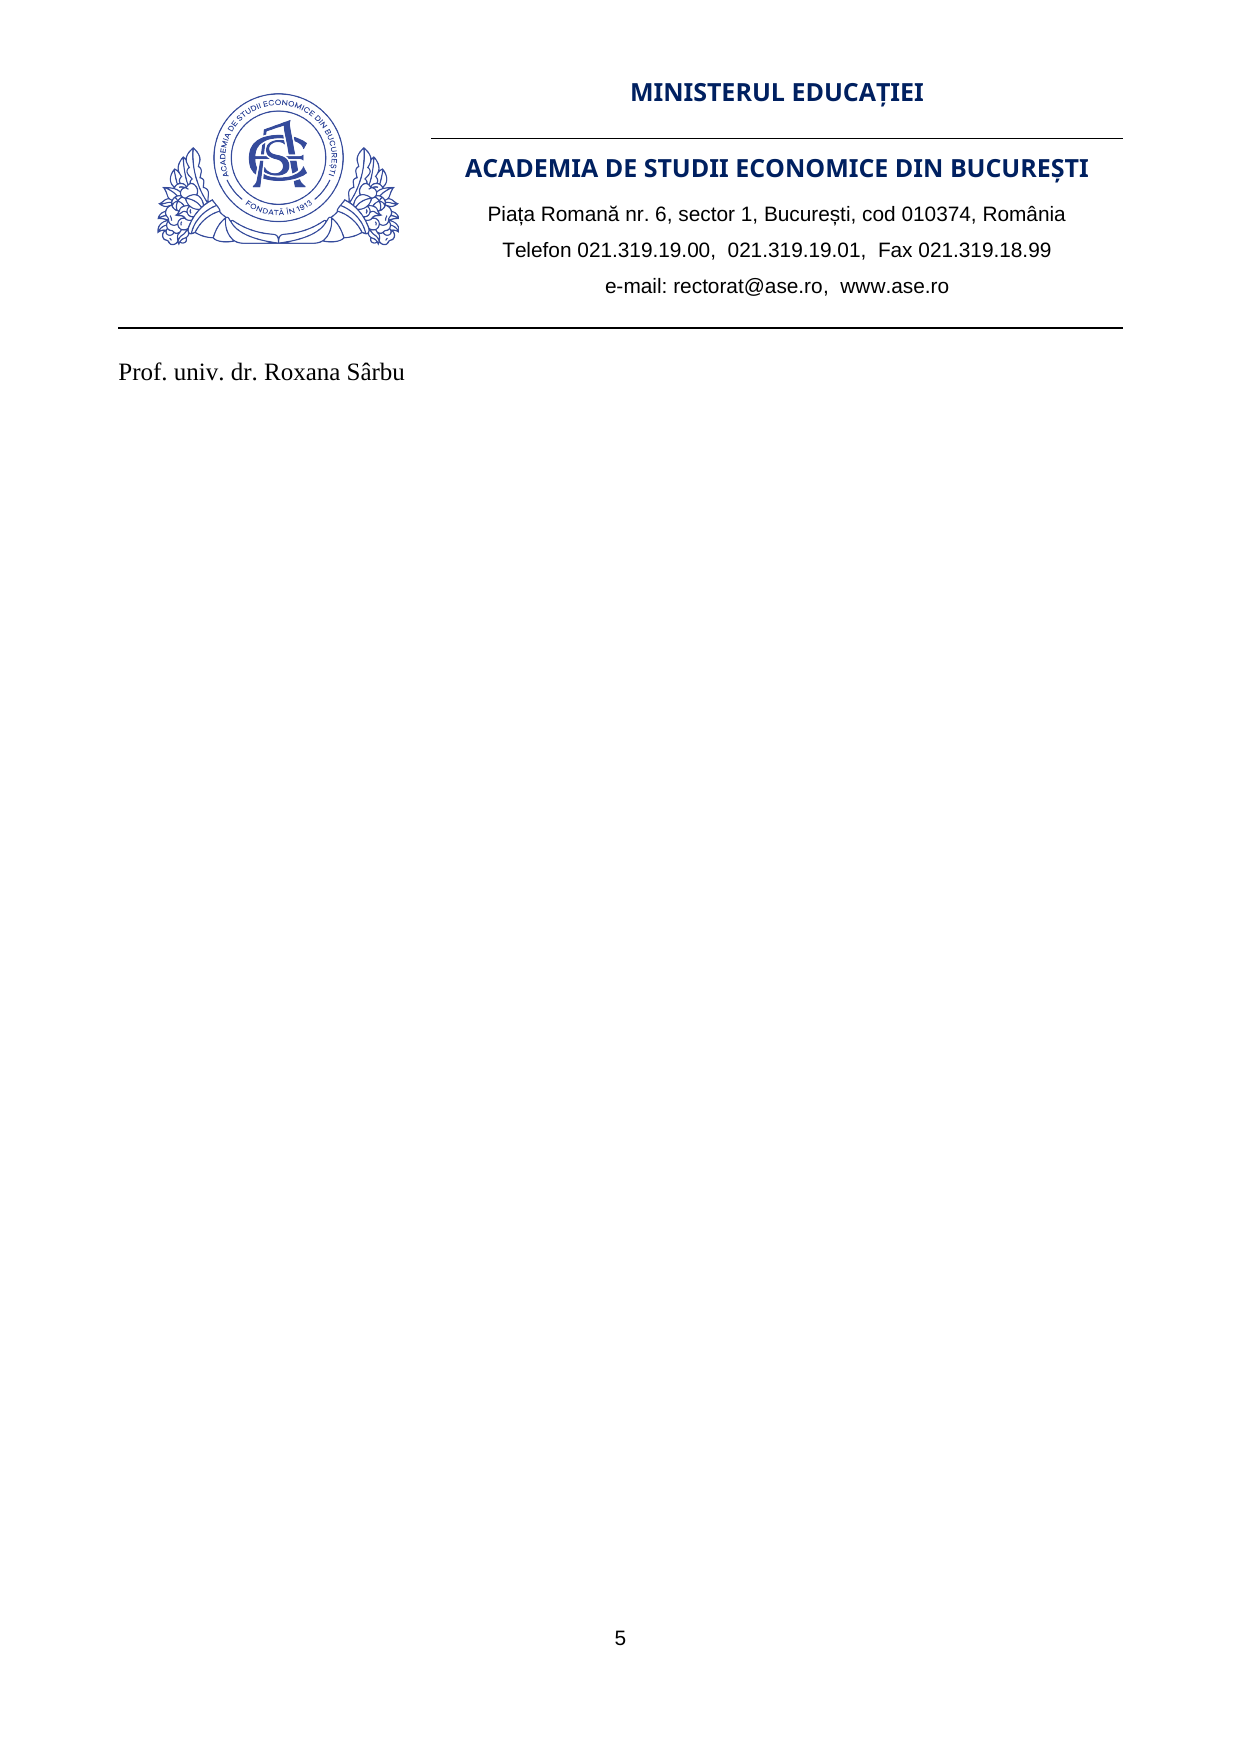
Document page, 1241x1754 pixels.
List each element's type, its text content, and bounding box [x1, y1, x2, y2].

picture [157, 93, 399, 246]
text Prof. univ. dr. Roxana Sârbu [118, 357, 1122, 386]
